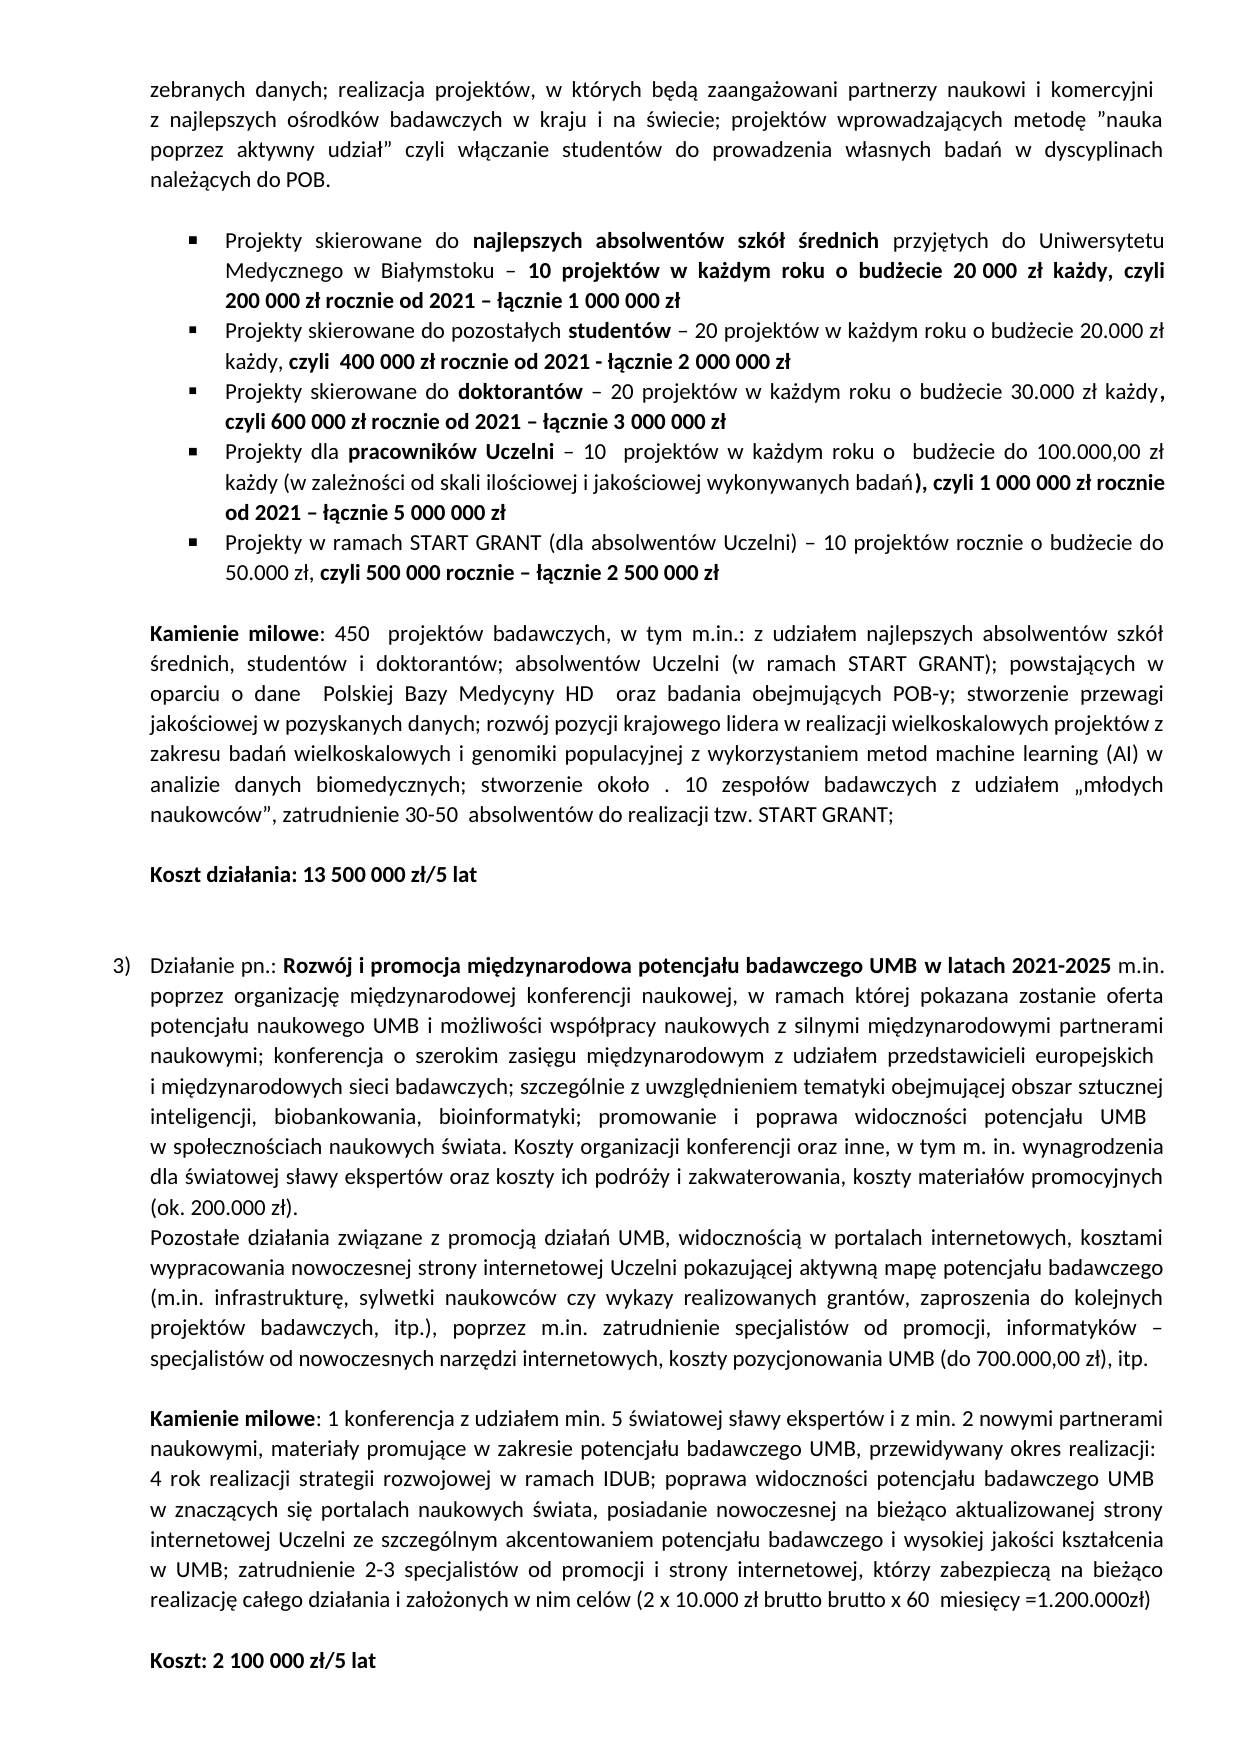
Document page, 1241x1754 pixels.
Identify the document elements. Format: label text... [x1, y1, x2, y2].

list Działanie pn.: Rozwój i promocja międzynarodowa potencjału badawczego UMB w latach 2021-2025 m.in. poprzez organizację międzynarodowej konferencji naukowej, w ramach której pokazana zostanie oferta potencjału naukowego UMB i możliwości współpracy naukowych z silnymi międzynarodowymi partnerami naukowymi; konferencja o szerokim zasięgu międzynarodowym z udziałem przedstawicieli europejskich i międzynarodowych sieci badawczych; szczególnie z uwzględnieniem tematyki obejmującej obszar sztucznej inteligencji, biobankowania, bioinformatyki; promowanie i poprawa widoczności potencjału UMB w społecznościach naukowych świata. Koszty organizacji konferencji oraz inne, w tym m. in. wynagrodzenia dla światowej sławy ekspertów oraz koszty ich podróży i zakwaterowania, koszty materiałów promocyjnych (ok. 200.000 zł). [112, 951, 1165, 1221]
list Pozostałe działania związane z promocją działań UMB, widocznością w portalach internetowych, kosztami wypracowania nowoczesnej strony internetowej Uczelni pokazującej aktywną mapę potencjału badawczego (m.in. infrastrukturę, sylwetki naukowców czy wykazy realizowanych grantów, zaproszenia do kolejnych projektów badawczych, itp.), poprzez m.in. zatrudnienie specjalistów od promocji, informatyków – specjalistów od nowoczesnych narzędzi internetowych, koszty pozycjonowania UMB (do 700.000,00 zł), itp. [150, 1223, 1165, 1372]
list Koszt: 2 100 000 zł/5 lat [150, 1646, 1165, 1674]
list Projekty skierowane do pozostałych studentów – 20 projektów w każdym roku o budżecie 20.000 zł każdy, czyli 400 000 zł rocznie od 2021 - łącznie 2 000 000 zł [187, 317, 1165, 375]
list Projekty dla pracowników Uczelni – 10 projektów w każdym roku o budżecie do 100.000,00 zł każdy (w zależności od skali ilościowej i jakościowej wykonywanych badań), czyli 1 000 000 zł rocznie od 2021 – łącznie 5 000 000 zł [187, 437, 1165, 526]
list Projekty w ramach START GRANT (dla absolwentów Uczelni) – 10 projektów rocznie o budżecie do 50.000 zł, czyli 500 000 rocznie – łącznie 2 500 000 zł [187, 528, 1165, 586]
list Koszt działania: 13 500 000 zł/5 lat [150, 860, 1165, 888]
list Kamienie milowe: 1 konferencja z udziałem min. 5 światowej sławy ekspertów i z min. 2 nowymi partnerami naukowymi, materiały promujące w zakresie potencjału badawczego UMB, przewidywany okres realizacji: 4 rok realizacji strategii rozwojowej w ramach IDUB; poprawa widoczności potencjału badawczego UMB w znaczących się portalach naukowych świata, posiadanie nowoczesnej na bieżąco aktualizowanej strony internetowej Uczelni ze szczególnym akcentowaniem potencjału badawczego i wysokiej jakości kształcenia w UMB; zatrudnienie 2-3 specjalistów od promocji i strony internetowej, którzy zabezpieczą na bieżąco realizację całego działania i założonych w nim celów (2 x 10.000 zł brutto brutto x 60 miesięcy =1.200.000zł) [150, 1404, 1165, 1613]
list Projekty skierowane do doktorantów – 20 projektów w każdym roku o budżecie 30.000 zł każdy, czyli 600 000 zł rocznie od 2021 – łącznie 3 000 000 zł [187, 377, 1165, 435]
list Projekty skierowane do najlepszych absolwentów szkół średnich przyjętych do Uniwersytetu Medycznego w Białymstoku – 10 projektów w każdym roku o budżecie 20 000 zł każdy, czyli 200 000 zł rocznie od 2021 – łącznie 1 000 000 zł [187, 226, 1165, 314]
list Kamienie milowe: 450 projektów badawczych, w tym m.in.: z udziałem najlepszych absolwentów szkół średnich, studentów i doktorantów; absolwentów Uczelni (w ramach START GRANT); powstających w oparciu o dane Polskiej Bazy Medycyny HD oraz badania obejmujących POB-y; stworzenie przewagi jakościowej w pozyskanych danych; rozwój pozycji krajowego lidera w realizacji wielkoskalowych projektów z zakresu badań wielkoskalowych i genomiki populacyjnej z wykorzystaniem metod machine learning (AI) w analizie danych biomedycznych; stworzenie około . 10 zespołów badawczych z udziałem „młodych naukowców”, zatrudnienie 30-50 absolwentów do realizacji tzw. START GRANT; [150, 619, 1165, 828]
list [112, 75, 1165, 194]
